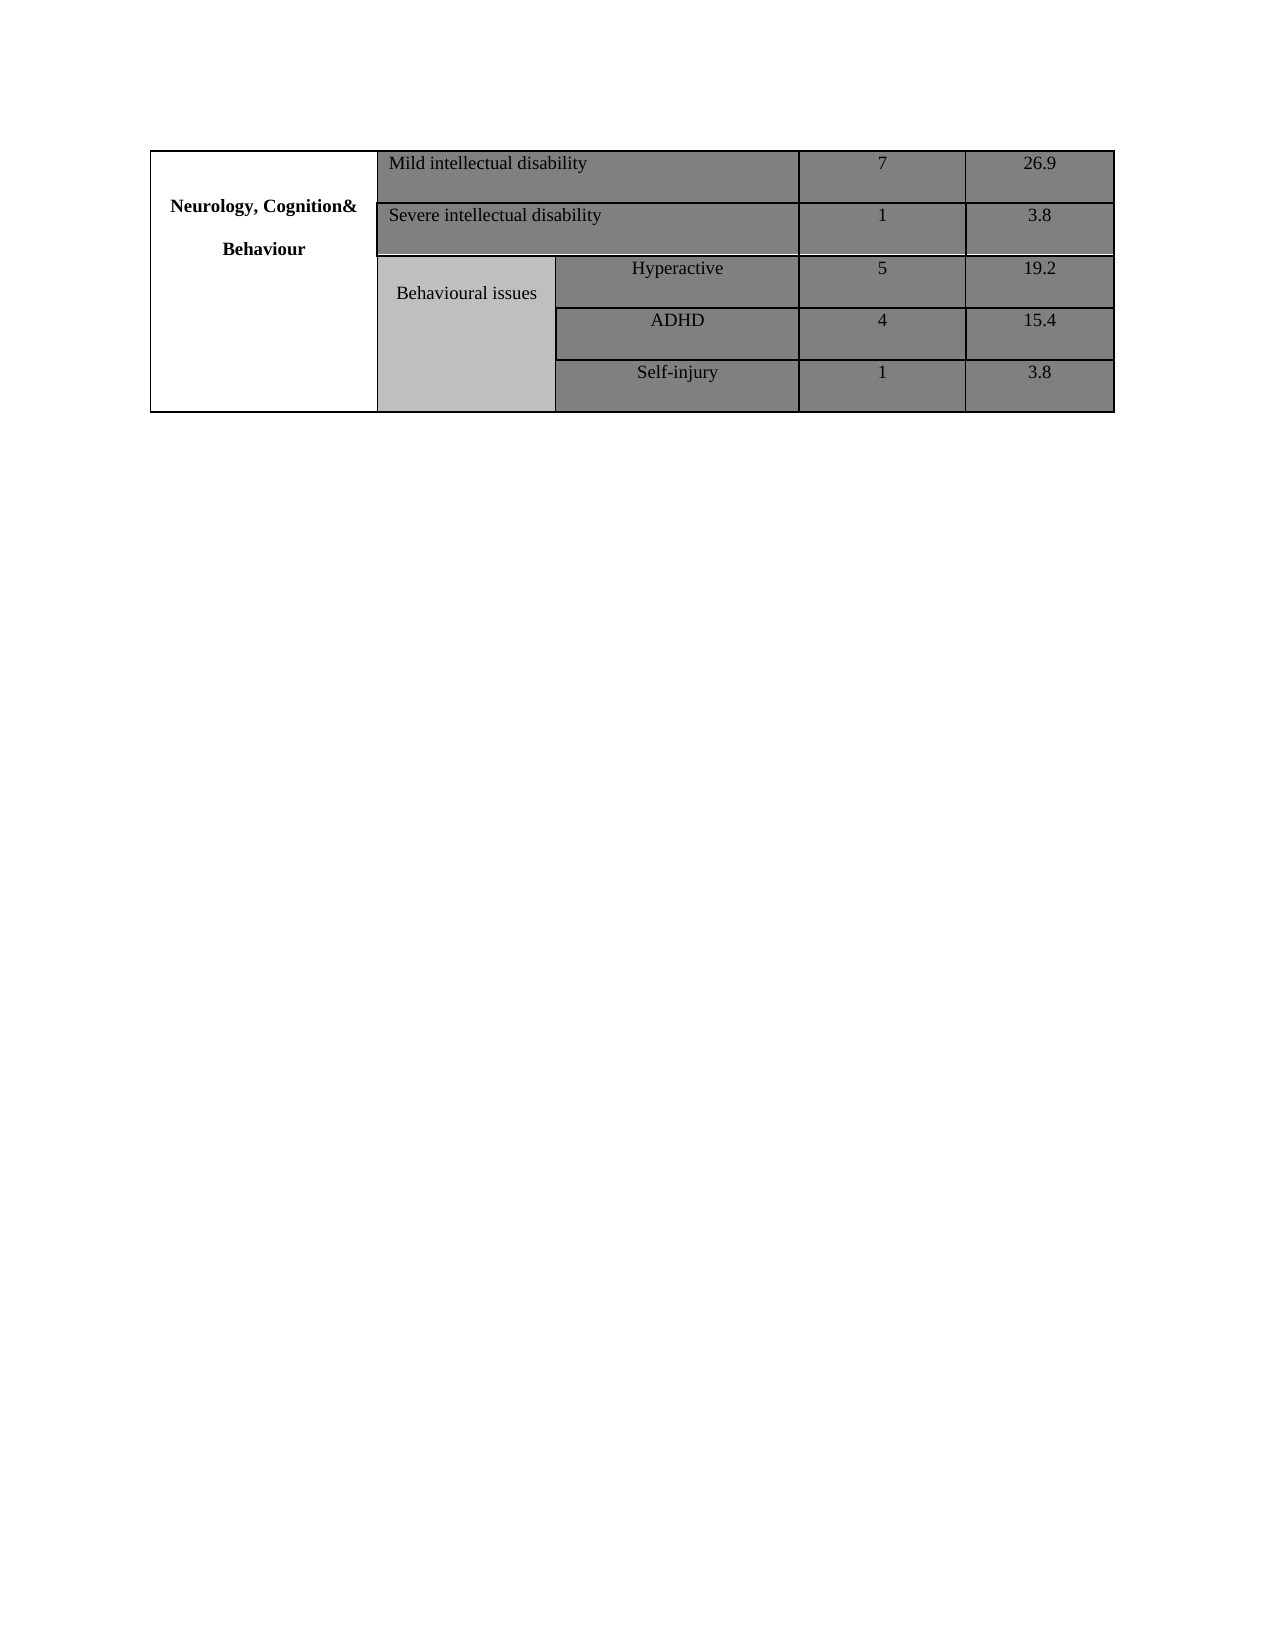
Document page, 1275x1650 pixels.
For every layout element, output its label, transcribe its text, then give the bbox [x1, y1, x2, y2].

table_cell Severe intellectual disability [378, 204, 798, 254]
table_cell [151, 152, 377, 411]
table_cell Behavioural issues [378, 257, 555, 411]
table_cell 7 [800, 152, 965, 202]
table_cell 3.8 [966, 361, 1113, 411]
table_cell 4 [800, 309, 965, 359]
table_cell 26.9 [966, 152, 1113, 202]
table_cell 1 [800, 361, 965, 411]
table_cell 1 [800, 204, 965, 254]
table_cell 15.4 [967, 309, 1113, 359]
table_cell Self-injury [556, 361, 798, 411]
table_cell Mild intellectual disability [378, 152, 798, 202]
table_cell ADHD [557, 309, 798, 359]
table_cell 19.2 [966, 257, 1113, 307]
table_cell Hyperactive [556, 257, 798, 307]
table_cell 3.8 [967, 204, 1113, 254]
table_cell 5 [800, 257, 965, 307]
